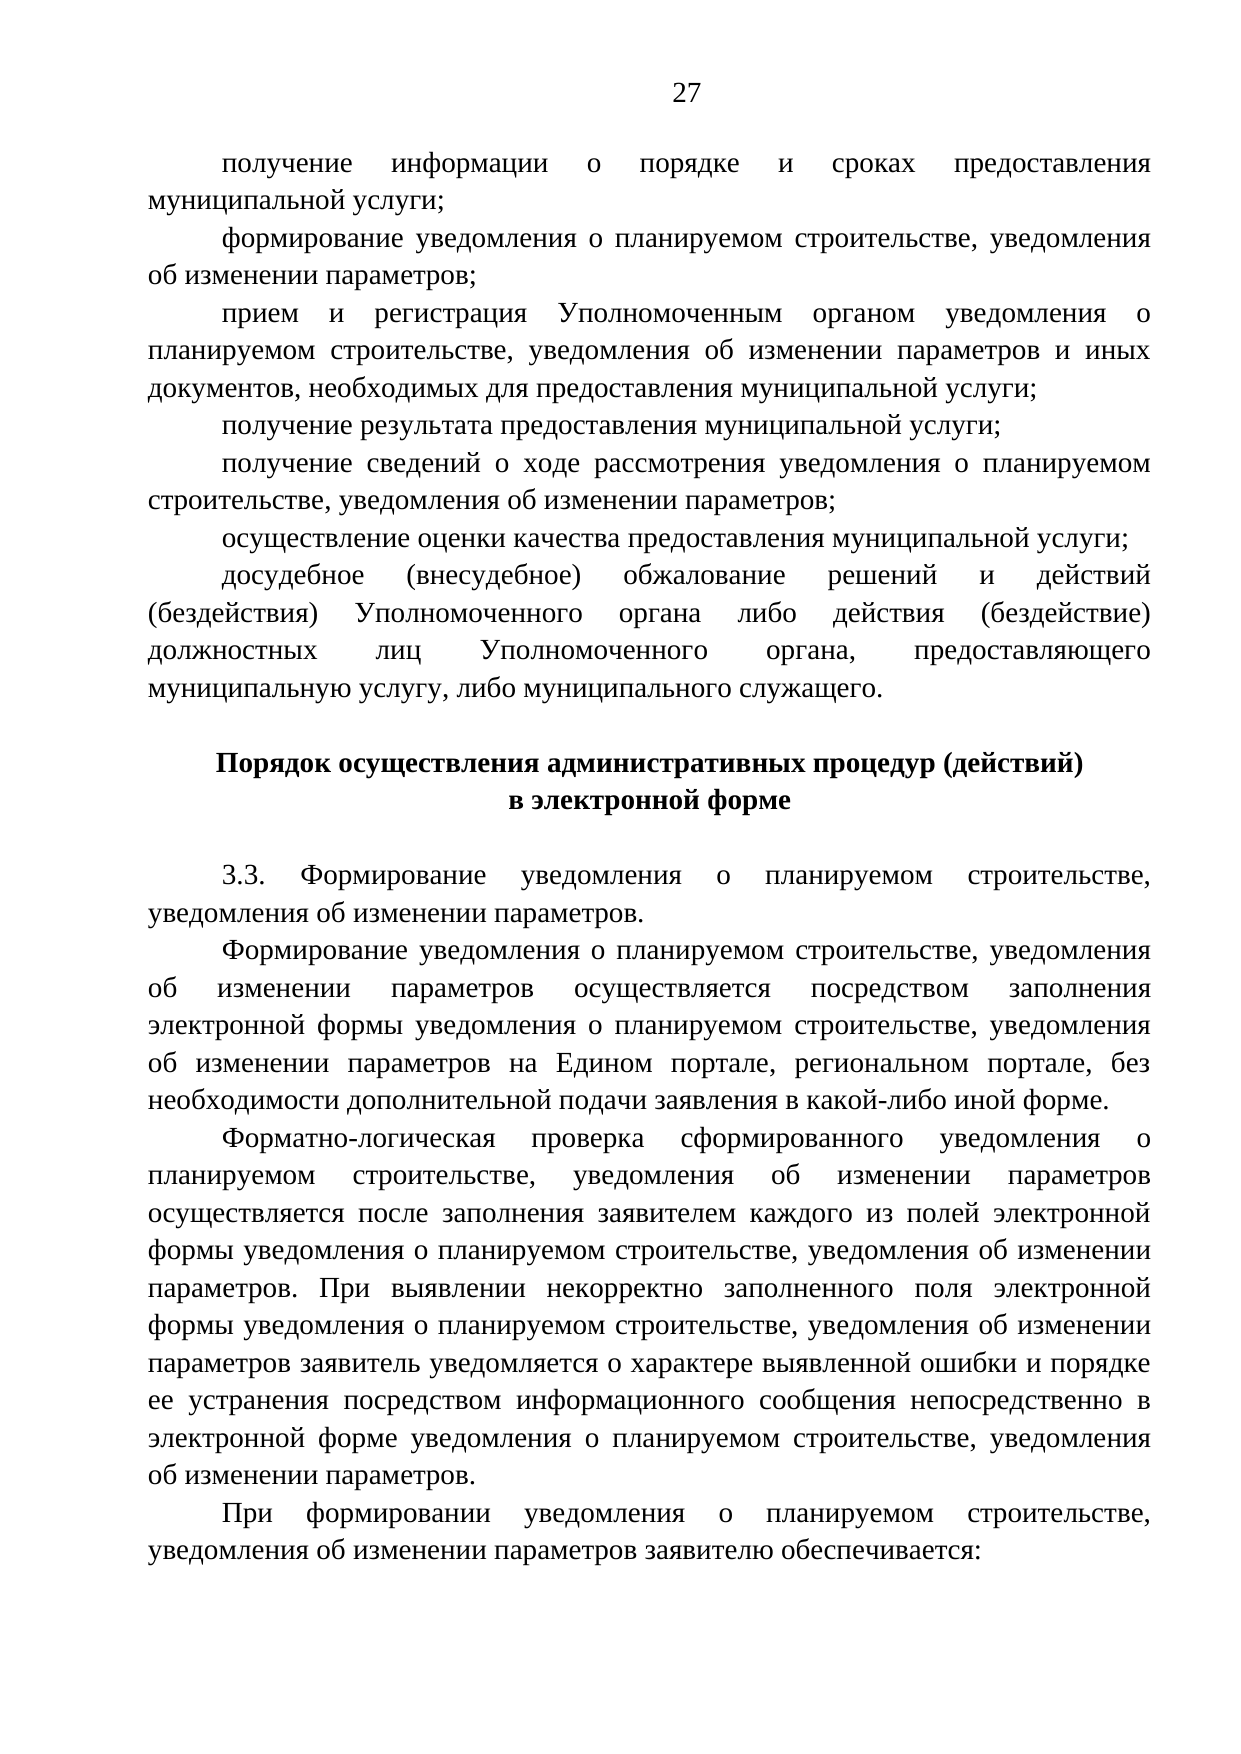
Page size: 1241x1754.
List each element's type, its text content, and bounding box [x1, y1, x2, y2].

text получение сведений о ходе рассмотрения уведомления о планируемом строительстве, уведомления об изменении параметров; [148, 442, 1152, 517]
text досудебное (внесудебное) обжалование решений и действий (бездействия) Уполномоченного органа либо действия (бездействие) должностных лиц Уполномоченного органа, предоставляющего муниципальную услугу, либо муниципального служащего. [148, 554, 1152, 704]
text получение информации о порядке и сроках предоставления муниципальной услуги; [148, 142, 1152, 217]
text формирование уведомления о планируемом строительстве, уведомления об изменении параметров; [148, 217, 1152, 292]
text получение результата предоставления муниципальной услуги; [148, 404, 1152, 442]
text осуществление оценки качества предоставления муниципальной услуги; [148, 517, 1152, 554]
text Форматно-логическая проверка сформированного уведомления о планируемом строительстве, уведомления об изменении параметров осуществляется после заполнения заявителем каждого из полей электронной формы уведомления о планируемом строительстве, уведомления об изменении параметров. При выявлении некорректно заполненного поля электронной формы уведомления о планируемом строительстве, уведомления об изменении параметров заявитель уведомляется о характере выявленной ошибки и порядке ее устранения посредством информационного сообщения непосредственно в электронной форме уведомления о планируемом строительстве, уведомления об изменении параметров. [148, 1117, 1152, 1492]
text При формировании уведомления о планируемом строительстве, уведомления об изменении параметров заявителю обеспечивается: [148, 1492, 1152, 1567]
list в электронной форме [148, 779, 1152, 817]
text Формирование уведомления о планируемом строительстве, уведомления об изменении параметров осуществляется посредством заполнения электронной формы уведомления о планируемом строительстве, уведомления об изменении параметров на Едином портале, региональном портале, без необходимости дополнительной подачи заявления в какой-либо иной форме. [148, 929, 1152, 1117]
text прием и регистрация Уполномоченным органом уведомления о планируемом строительстве, уведомления об изменении параметров и иных документов, необходимых для предоставления муниципальной услуги; [148, 292, 1152, 404]
list Порядок осуществления административных процедур (действий) [148, 742, 1152, 779]
text 3.3. Формирование уведомления о планируемом строительстве, уведомления об изменении параметров. [148, 854, 1152, 929]
